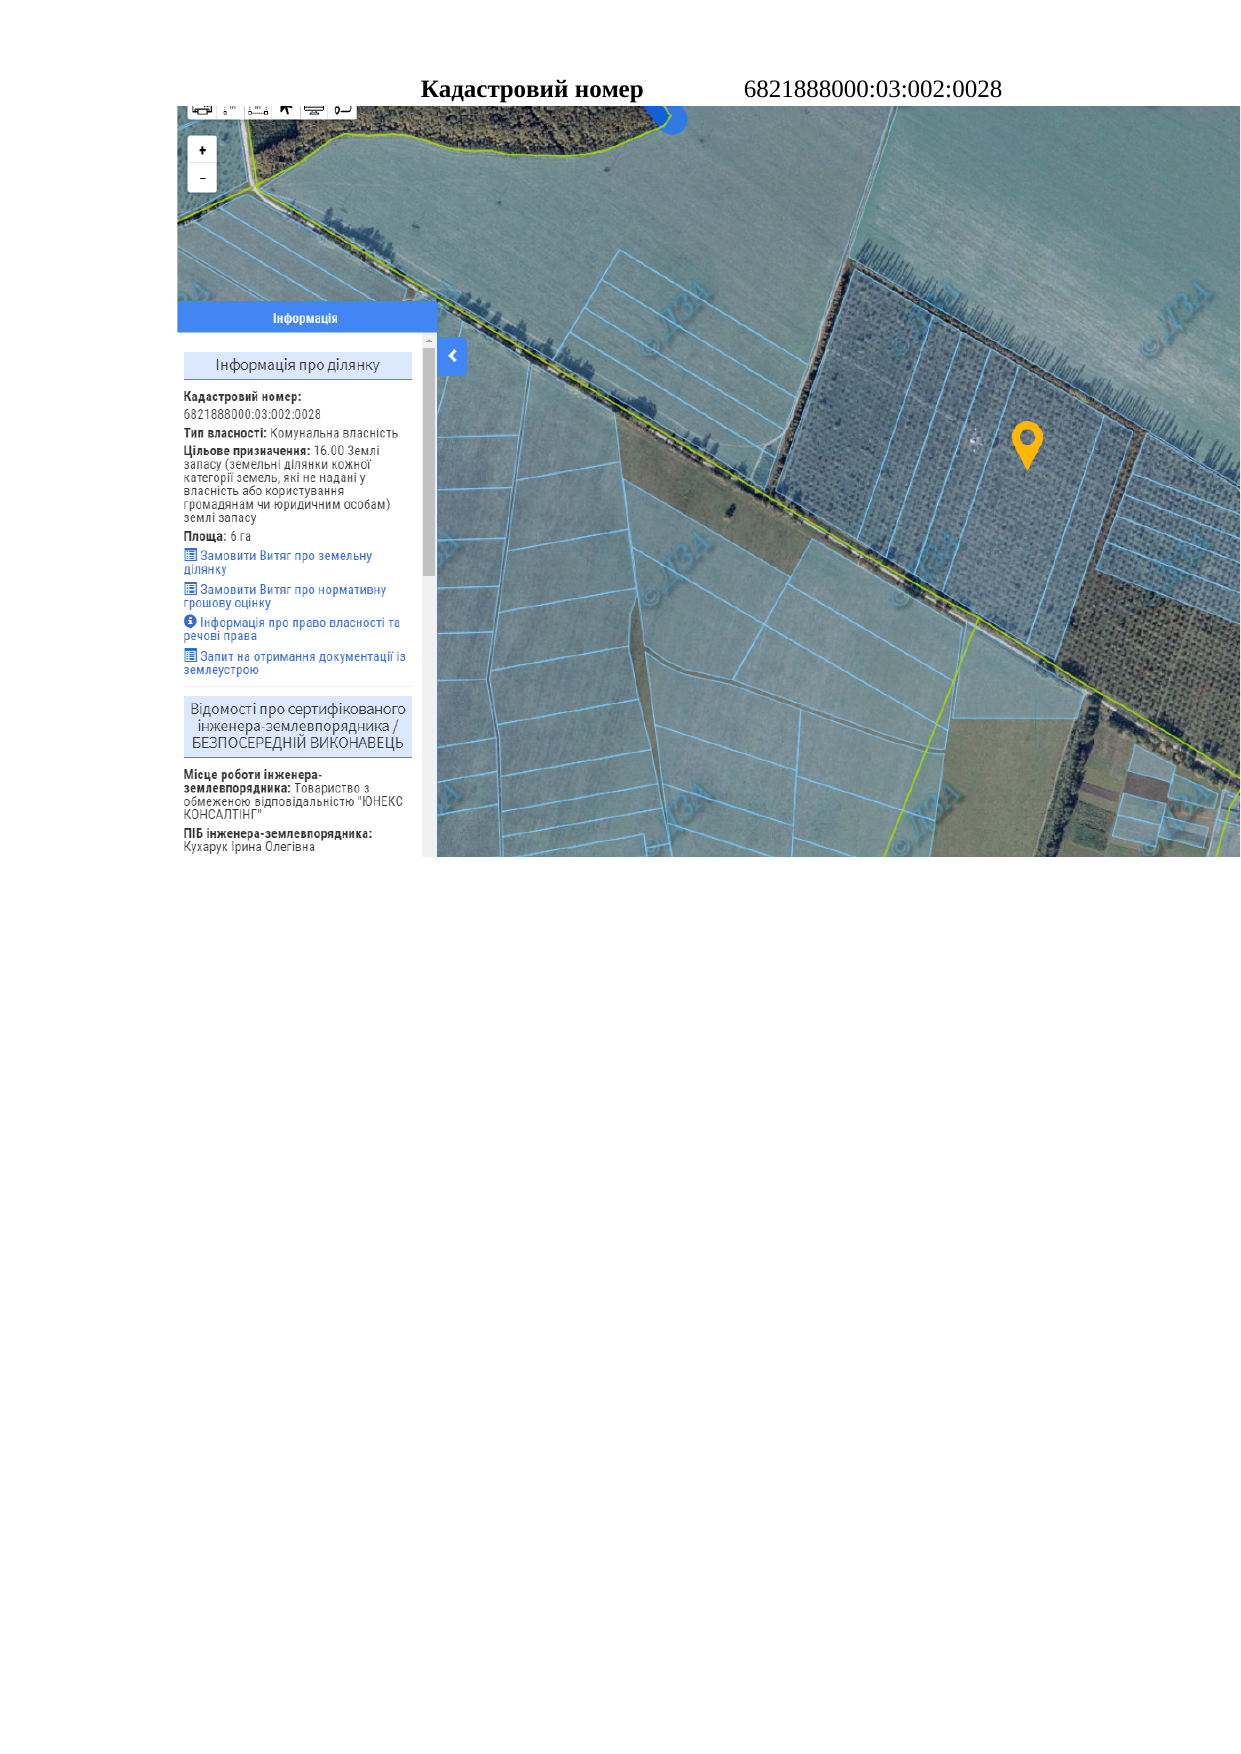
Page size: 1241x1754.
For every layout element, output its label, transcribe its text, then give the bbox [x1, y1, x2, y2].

picture [177, 106, 1241, 857]
text Кадастровий номер 6821888000:03:002:0028 [177, 74, 1152, 106]
